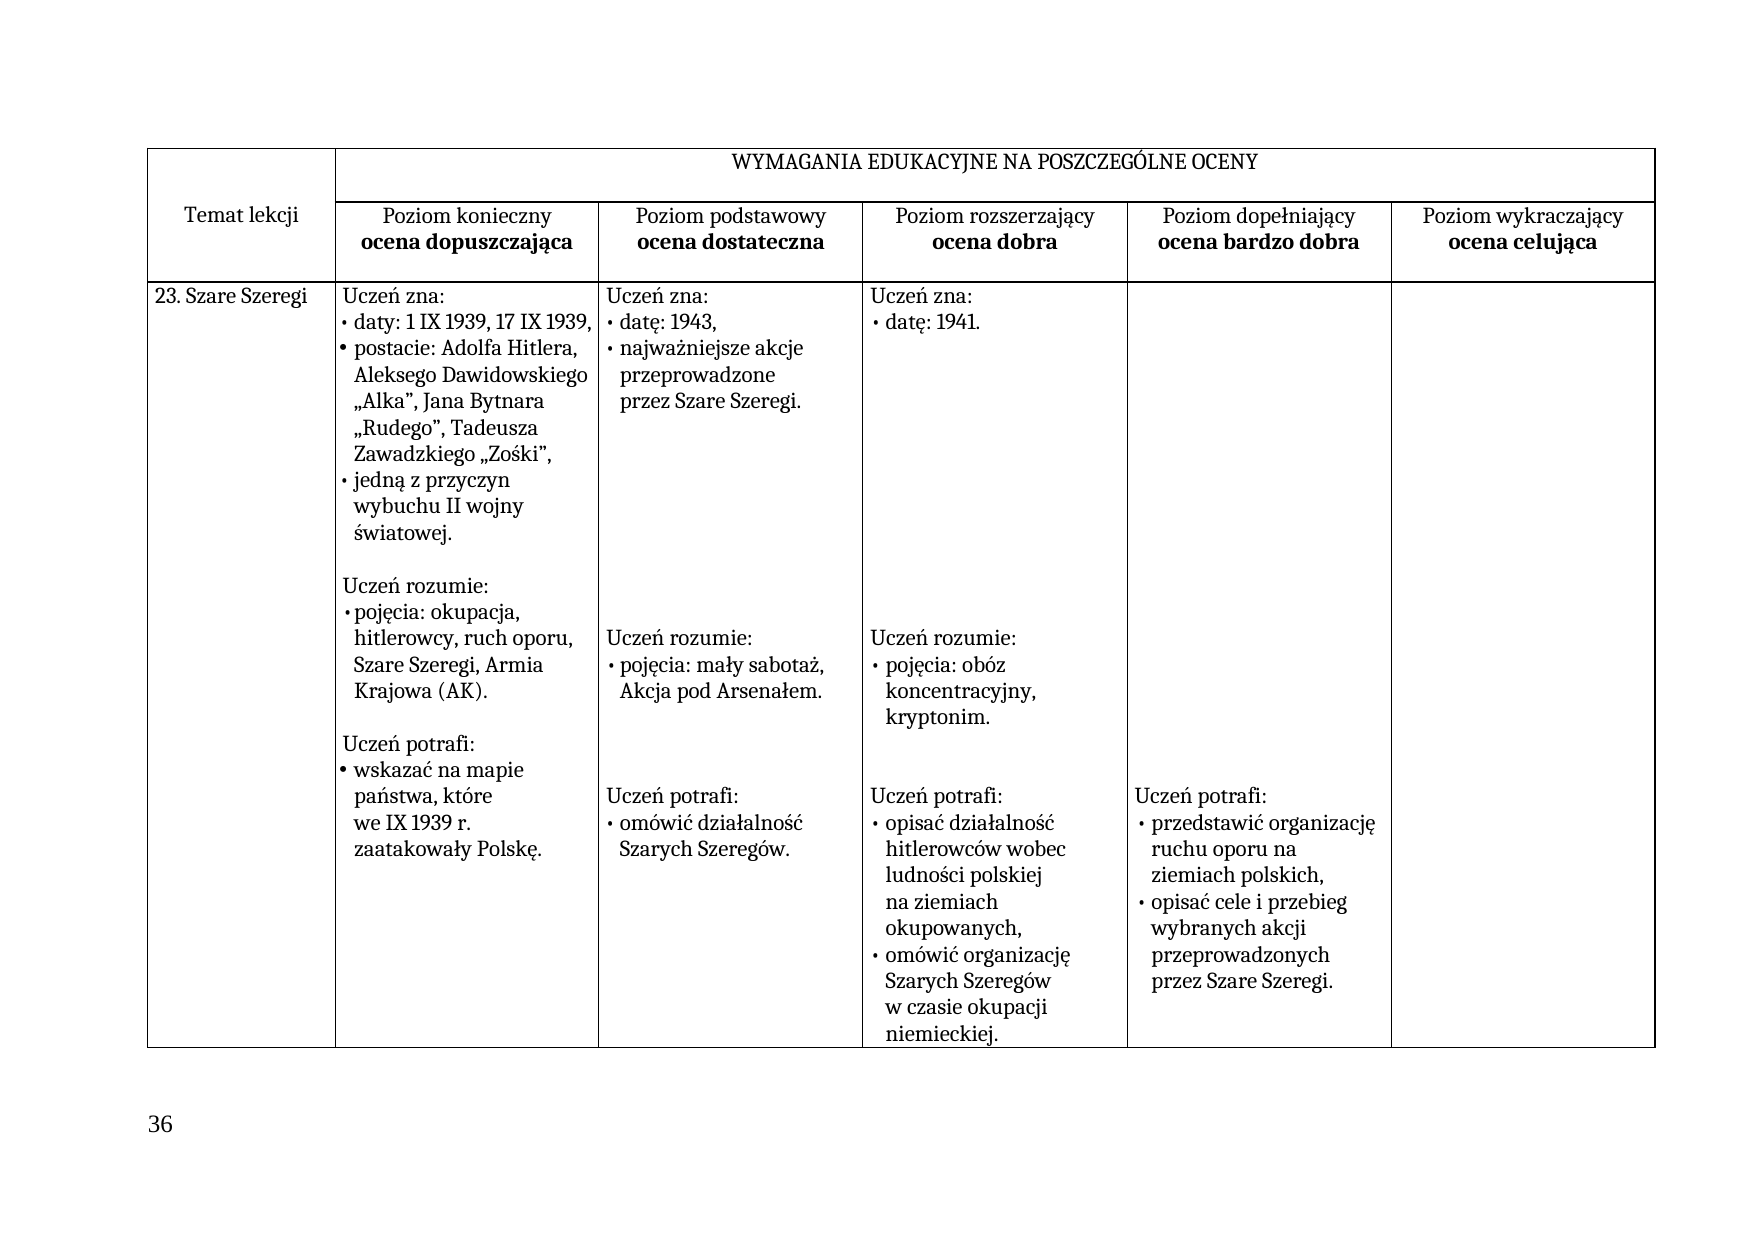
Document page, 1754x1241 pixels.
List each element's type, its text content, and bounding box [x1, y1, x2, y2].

table_cell [1392, 283, 1654, 1047]
table_cell Poziom rozszerzający ocena dobra [863, 203, 1127, 281]
table_cell Uczeń zna: datę: 1941. Uczeń rozumie: pojęcia: obóz koncentracyjny, kryptonim. Uczeń potrafi: opisać działalność hitlerowców wobec ludności polskiej na ziemiach okupowanych, omówić organizację Szarych Szeregów w czasie okupacji niemieckiej. [863, 283, 1127, 1047]
table_cell Poziom dopełniający ocena bardzo dobra [1128, 203, 1391, 281]
table_cell Uczeń potrafi: przedstawić organizację ruchu oporu na ziemiach polskich, opisać cele i przebieg wybranych akcji przeprowadzonych przez Szare Szeregi. [1128, 283, 1391, 1047]
table_cell Poziom podstawowy ocena dostateczna [599, 203, 862, 281]
table_cell Uczeń zna: datę: 1943, najważniejsze akcje przeprowadzone przez Szare Szeregi. Uczeń rozumie: pojęcia: mały sabotaż, Akcja pod Arsenałem. Uczeń potrafi: omówić działalność Szarych Szeregów. [599, 283, 862, 1047]
table_cell Poziom wykraczający ocena celująca [1392, 203, 1654, 281]
table_cell Uczeń zna: daty: 1 IX 1939, 17 IX 1939, postacie: Adolfa Hitlera, Aleksego Dawidowskiego „Alka”, Jana Bytnara „Rudego”, Tadeusza Zawadzkiego „Zośki”, jedną z przyczyn wybuchu II wojny światowej. Uczeń rozumie: pojęcia: okupacja, hitlerowcy, ruch oporu, Szare Szeregi, Armia Krajowa (AK). Uczeń potrafi: wskazać na mapie państwa, które we IX 1939 r. zaatakowały Polskę. [336, 283, 598, 1047]
table_cell 23. Szare Szeregi [148, 283, 335, 1047]
table_cell Poziom konieczny ocena dopuszczająca [336, 203, 598, 281]
table_header Temat lekcji [148, 149, 335, 281]
table_header WYMAGANIA EDUKACYJNE NA POSZCZEGÓLNE OCENY [336, 149, 1654, 201]
